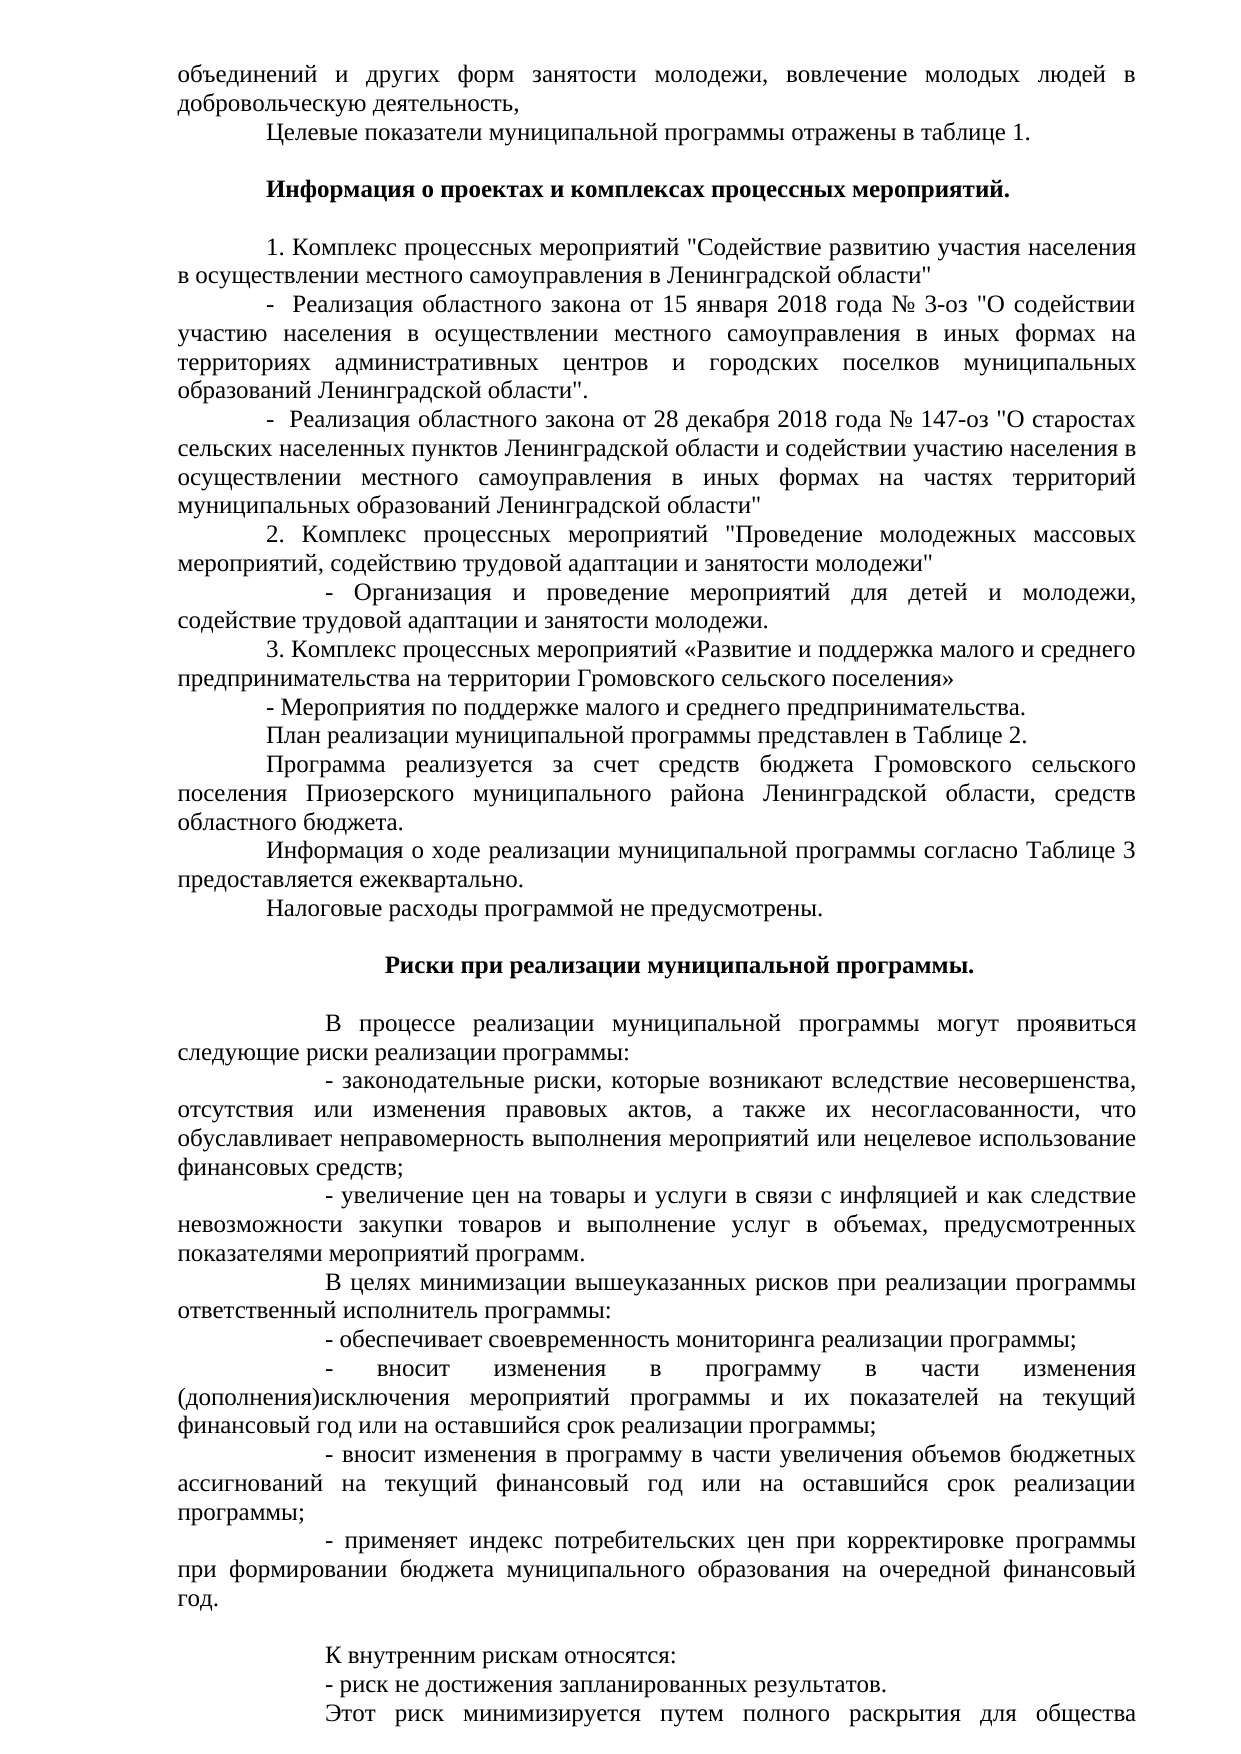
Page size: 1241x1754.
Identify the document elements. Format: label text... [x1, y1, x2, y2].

text Налоговые расходы программой не предусмотрены. [177, 893, 1137, 922]
list - обеспечивает своевременность мониторинга реализации программы; [177, 1324, 1137, 1353]
text 3. Комплекс процессных мероприятий «Развитие и поддержка малого и среднего предпринимательства на территории Громовского сельского поселения» [177, 634, 1137, 692]
text - Организация и проведение мероприятий для детей и молодежи, содействие трудовой адаптации и занятости молодежи. [177, 577, 1137, 634]
text - Реализация областного закона от 28 декабря 2018 года № 147-оз "О старостах сельских населенных пунктов Ленинградской области и содействии участию населения в осуществлении местного самоуправления в иных формах на частях территорий муниципальных образований Ленинградской области" [177, 404, 1137, 519]
list - риск не достижения запланированных результатов. [177, 1669, 1137, 1698]
text Целевые показатели муниципальной программы отражены в таблице 1. [177, 117, 1137, 145]
text 1. Комплекс процессных мероприятий "Содействие развитию участия населения в осуществлении местного самоуправления в Ленинградской области" [177, 232, 1137, 289]
text План реализации муниципальной программы представлен в Таблице 2. [177, 720, 1137, 749]
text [177, 59, 1137, 117]
list - увеличение цен на товары и услуги в связи с инфляцией и как следствие невозможности закупки товаров и выполнение услуг в объемах, предусмотренных показателями мероприятий программ. [177, 1180, 1137, 1267]
list - вносит изменения в программу в части изменения (дополнения)исключения мероприятий программы и их показателей на текущий финансовый год или на оставшийся срок реализации программы; [177, 1353, 1137, 1439]
list В целях минимизации вышеуказанных рисков при реализации программы ответственный исполнитель программы: [177, 1267, 1137, 1324]
text - Мероприятия по поддержке малого и среднего предпринимательства. [177, 692, 1137, 720]
list - законодательные риски, которые возникают вследствие несовершенства, отсутствия или изменения правовых актов, а также их несогласованности, что обуславливает неправомерность выполнения мероприятий или нецелевое использование финансовых средств; [177, 1065, 1137, 1180]
text - Реализация областного закона от 15 января 2018 года № 3-оз "О содействии участию населения в осуществлении местного самоуправления в иных формах на территориях административных центров и городских поселков муниципальных образований Ленинградской области". [177, 289, 1137, 404]
text Информация о проектах и комплексах процессных мероприятий. [177, 174, 1137, 203]
list В процессе реализации муниципальной программы могут проявиться следующие риски реализации программы: [177, 1008, 1137, 1065]
list Риски при реализации муниципальной программы. [177, 950, 1137, 979]
list К внутренним рискам относятся: [177, 1640, 1137, 1669]
list - применяет индекс потребительских цен при корректировке программы при формировании бюджета муниципального образования на очередной финансовый год. [177, 1525, 1137, 1612]
text Информация о ходе реализации муниципальной программы согласно Таблице 3 предоставляется ежеквартально. [177, 835, 1137, 893]
list - вносит изменения в программу в части увеличения объемов бюджетных ассигнований на текущий финансовый год или на оставшийся срок реализации программы; [177, 1439, 1137, 1525]
text 2. Комплекс процессных мероприятий "Проведение молодежных массовых мероприятий, содействию трудовой адаптации и занятости молодежи" [177, 519, 1137, 577]
text Программа реализуется за счет средств бюджета Громовского сельского поселения Приозерского муниципального района Ленинградской области, средств областного бюджета. [177, 749, 1137, 835]
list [177, 1698, 1137, 1727]
